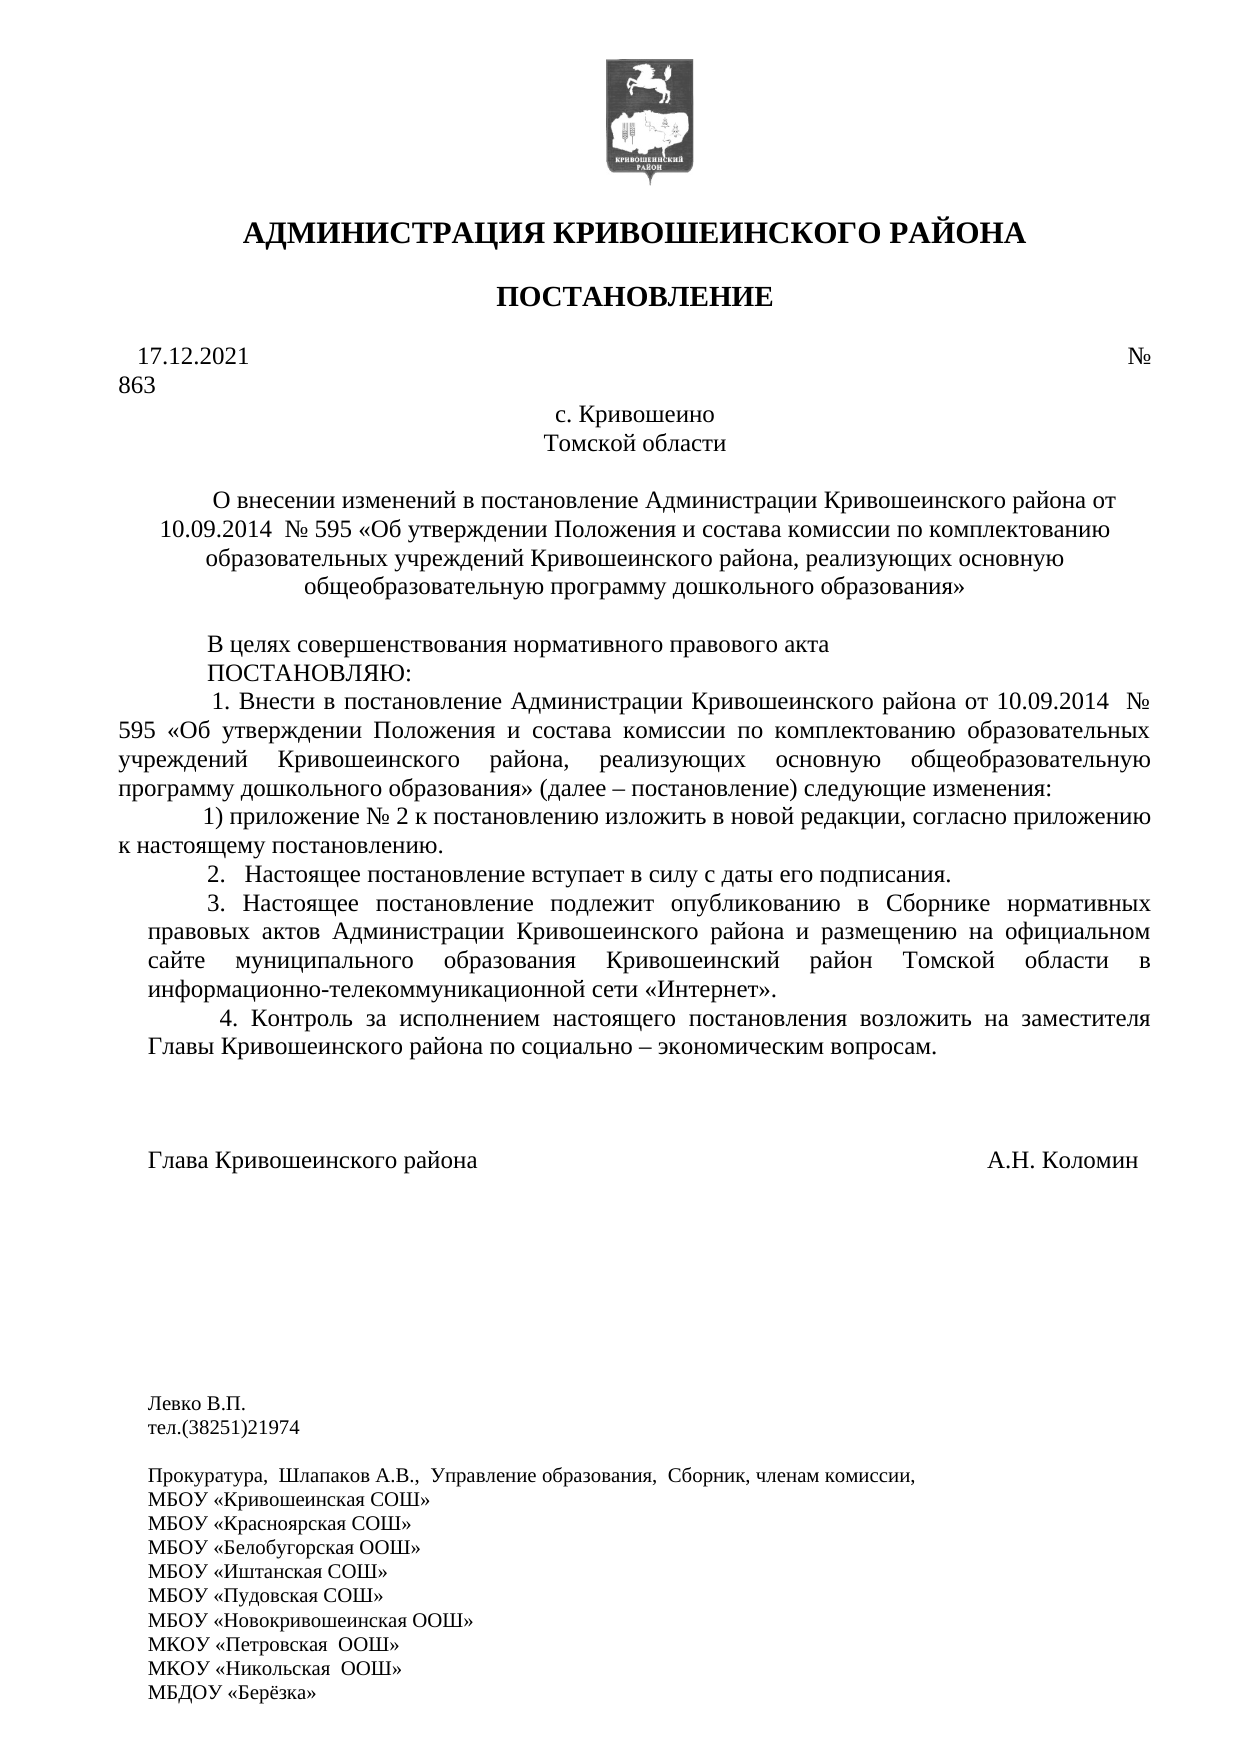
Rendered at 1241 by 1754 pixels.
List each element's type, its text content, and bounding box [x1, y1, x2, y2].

text МКОУ «Никольская ООШ» [148, 1656, 1152, 1680]
text Глава Кривошеинского района А.Н. Коломин [148, 1146, 1152, 1174]
text МБОУ «Новокривошеинская ООШ» [148, 1607, 1152, 1632]
text МКОУ «Петровская ООШ» [148, 1632, 1152, 1656]
text 3. Настоящее постановление подлежит опубликованию в Сборнике нормативных правовых актов Администрации Кривошеинского района и размещению на официальном сайте муниципального образования Кривошеинский район Томской области в информационно-телекоммуникационной сети «Интернет». [148, 888, 1152, 1003]
text 17.12.2021 № 863 [118, 341, 1152, 399]
text Прокуратура, Шлапаков А.В., Управление образования, Сборник, членам комиссии, [148, 1463, 1152, 1487]
text МБОУ «Кривошеинская СОШ» [148, 1487, 1152, 1511]
text МБОУ «Белобугорская ООШ» [148, 1535, 1152, 1559]
picture [606, 59, 694, 186]
text МБОУ «Красноярская СОШ» [148, 1511, 1152, 1535]
text МБДОУ «Берёзка» [148, 1680, 1152, 1704]
text АДМИНИСТРАЦИЯ КРИВОШЕИНСКОГО РАЙОНА [118, 214, 1152, 250]
text ПОСТАНОВЛЕНИЕ [118, 279, 1152, 313]
text с. Кривошеино [118, 399, 1152, 428]
text 1. Внести в постановление Администрации Кривошеинского района от 10.09.2014 № 595 «Об утверждении Положения и состава комиссии по комплектованию образовательных учреждений Кривошеинского района, реализующих основную общеобразовательную программу дошкольного образования» (далее – постановление) следующие изменения: [118, 686, 1152, 801]
text МБОУ «Пудовская СОШ» [148, 1583, 1152, 1607]
text Томской области [118, 428, 1152, 456]
list 4. Контроль за исполнением настоящего постановления возложить на заместителя Главы Кривошеинского района по социально – экономическим вопросам. [148, 1003, 1152, 1060]
text О внесении изменений в постановление Администрации Кривошеинского района от 10.09.2014 № 595 «Об утверждении Положения и состава комиссии по комплектованию образовательных учреждений Кривошеинского района, реализующих основную общеобразовательную программу дошкольного образования» [118, 485, 1152, 600]
text В целях совершенствования нормативного правового акта [148, 629, 1152, 658]
text тел.(38251)21974 [148, 1415, 1152, 1439]
text Левко В.П. [148, 1391, 1152, 1415]
text 1) приложение № 2 к постановлению изложить в новой редакции, согласно приложению к настоящему постановлению. [118, 801, 1152, 859]
text ПОСТАНОВЛЯЮ: [148, 658, 1152, 686]
text МБОУ «Иштанская СОШ» [148, 1559, 1152, 1583]
text 2. Настоящее постановление вступает в силу с даты его подписания. [148, 859, 1152, 888]
